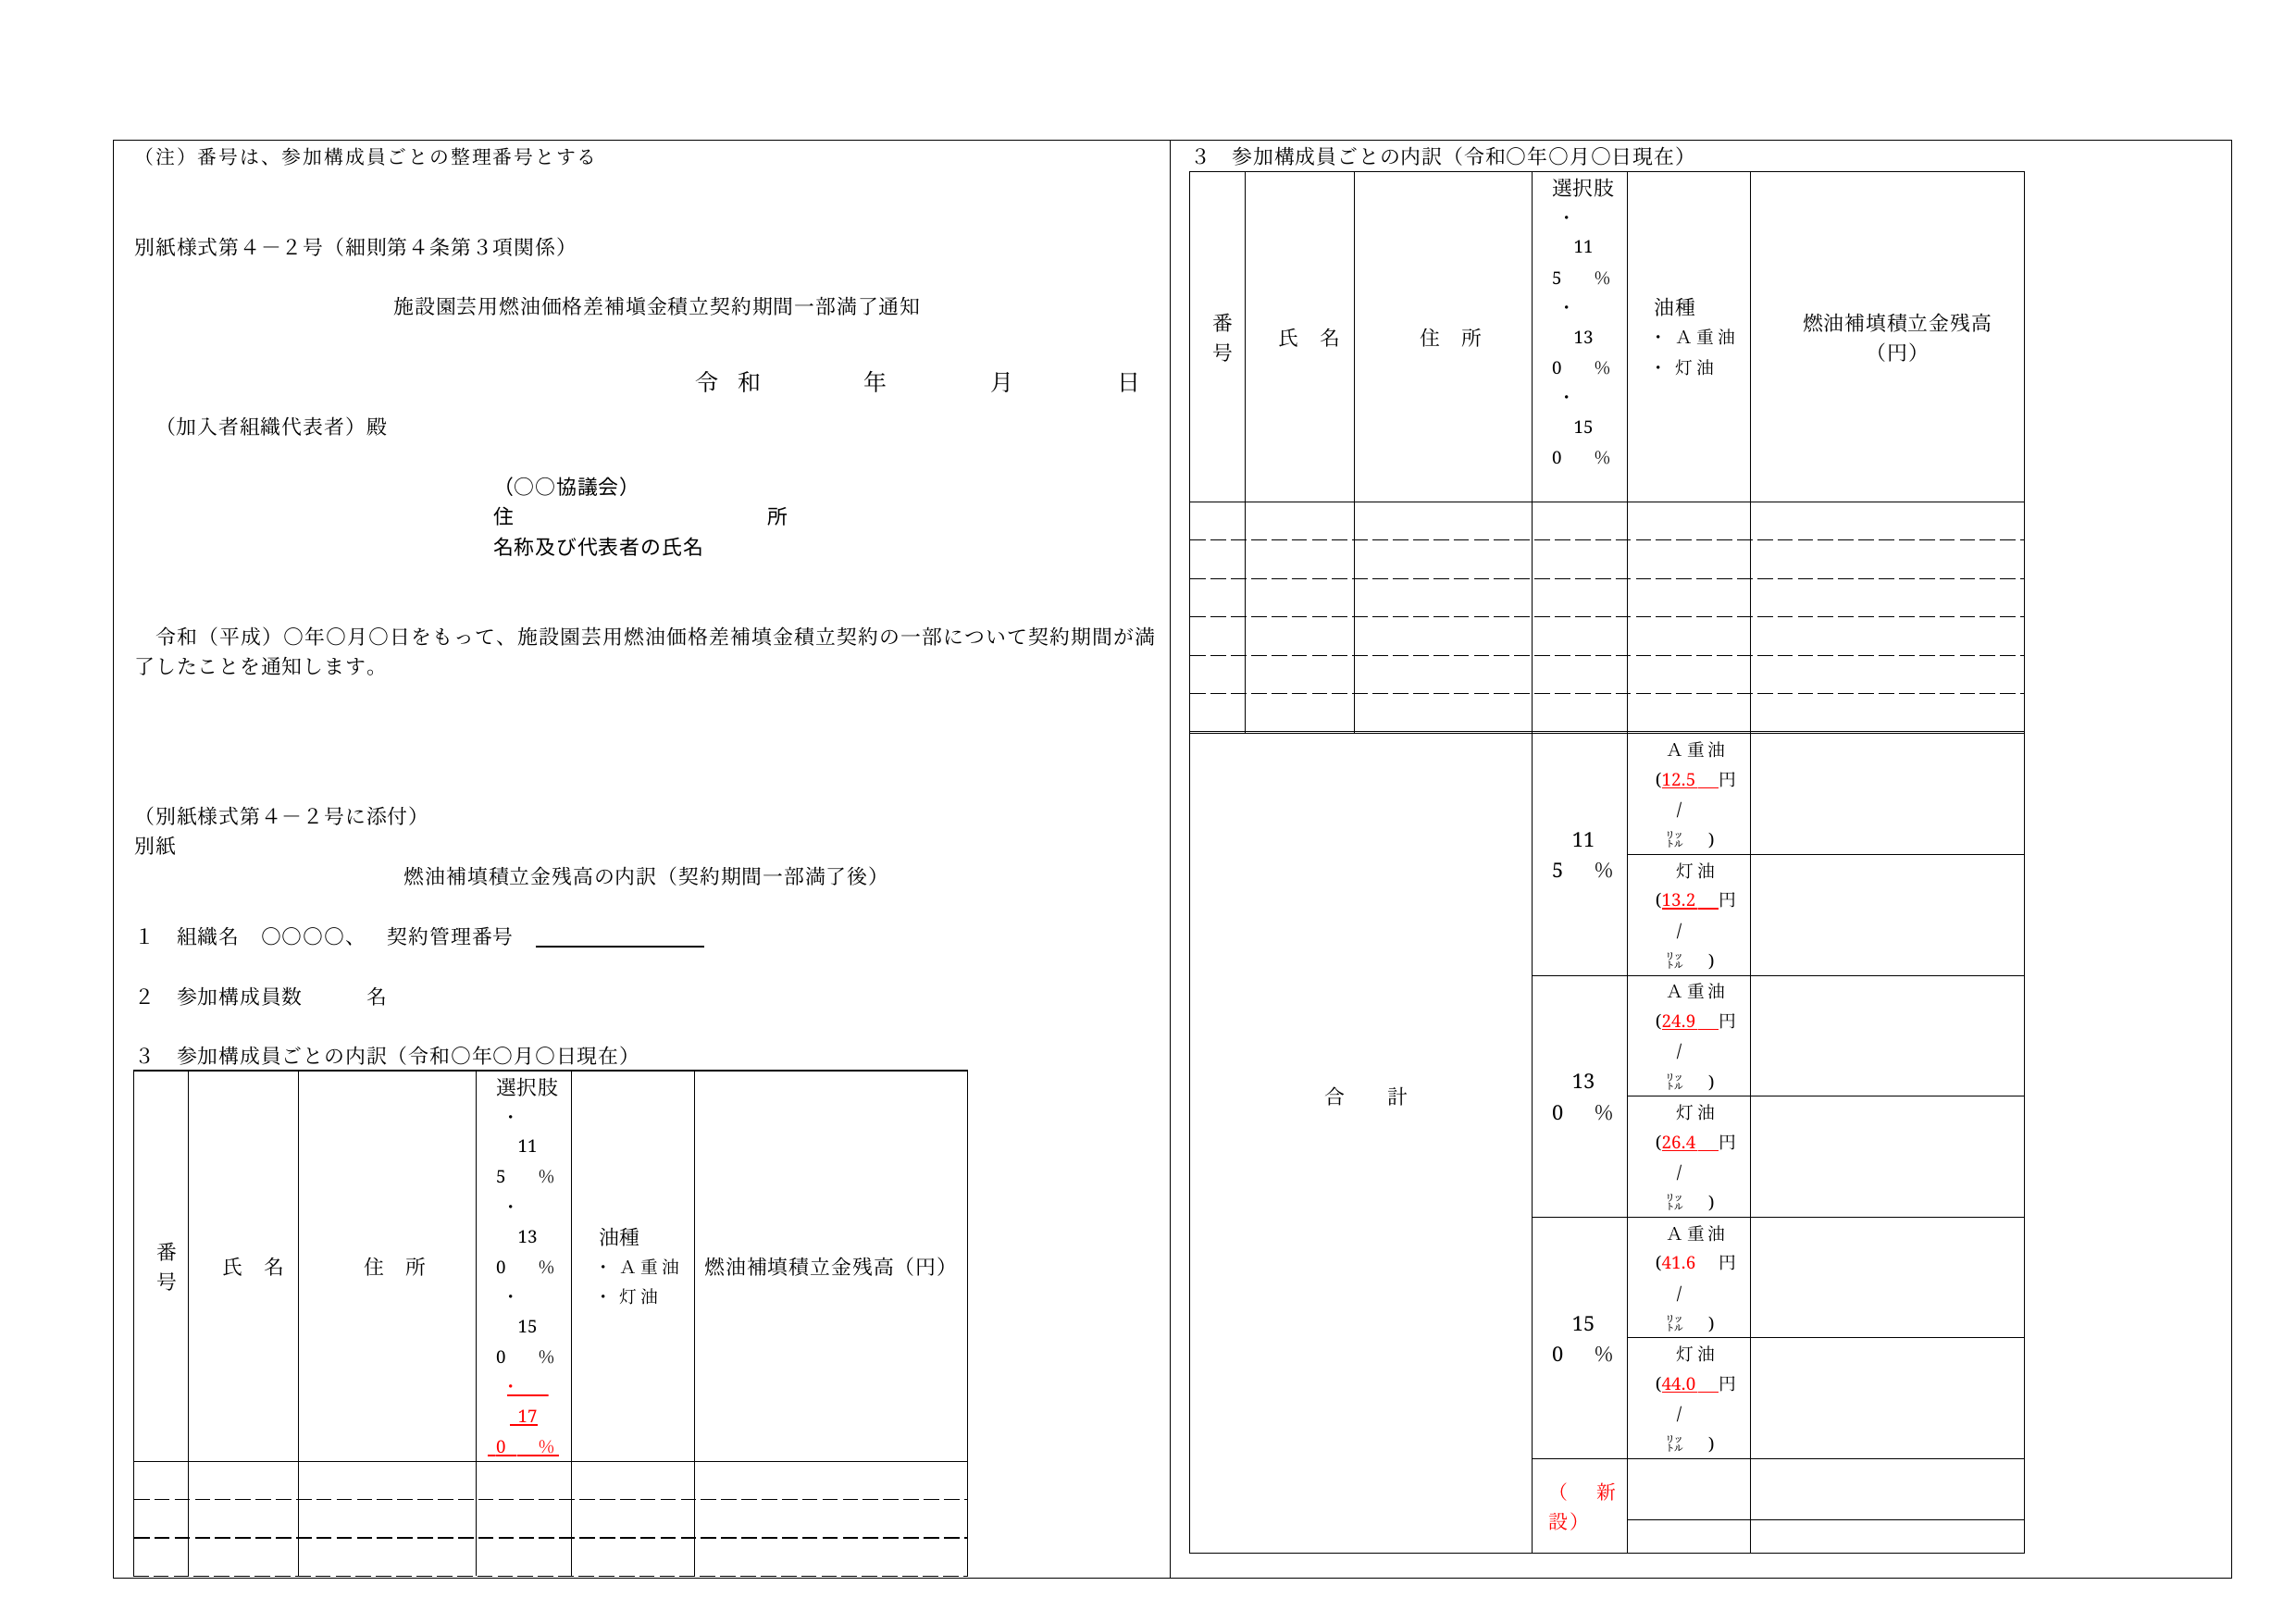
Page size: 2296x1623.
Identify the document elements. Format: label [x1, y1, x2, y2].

table_cell [114, 141, 1170, 1578]
table_cell [1171, 141, 2231, 1578]
